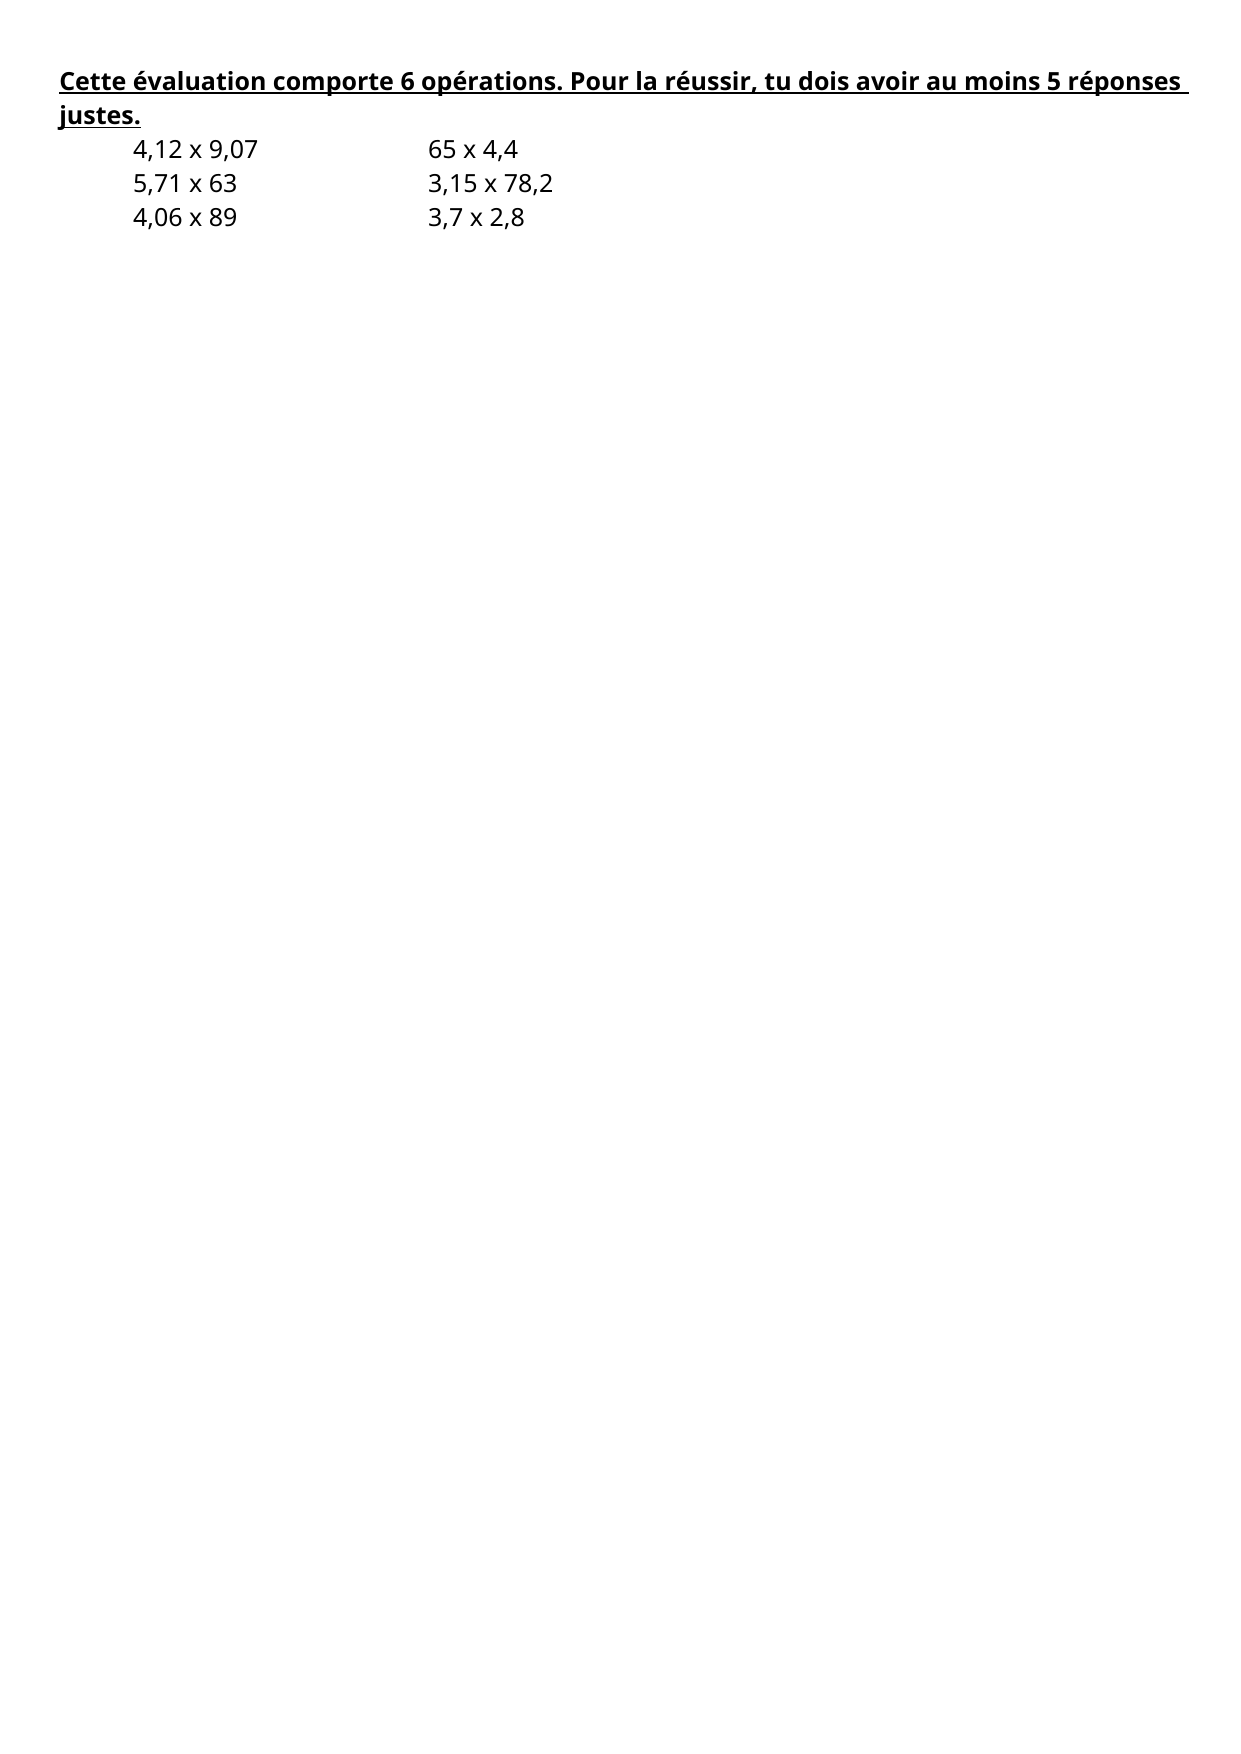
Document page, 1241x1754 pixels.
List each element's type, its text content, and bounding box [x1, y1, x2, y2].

text Cette évaluation comporte 6 opérations. Pour la réussir, tu dois avoir au moins 5 réponses justes. [59, 64, 1211, 132]
text 4,12 x 9,07 65 x 4,4 [59, 132, 1211, 166]
text 5,71 x 63 3,15 x 78,2 [59, 166, 1211, 200]
text 4,06 x 89 3,7 x 2,8 [59, 200, 1211, 234]
